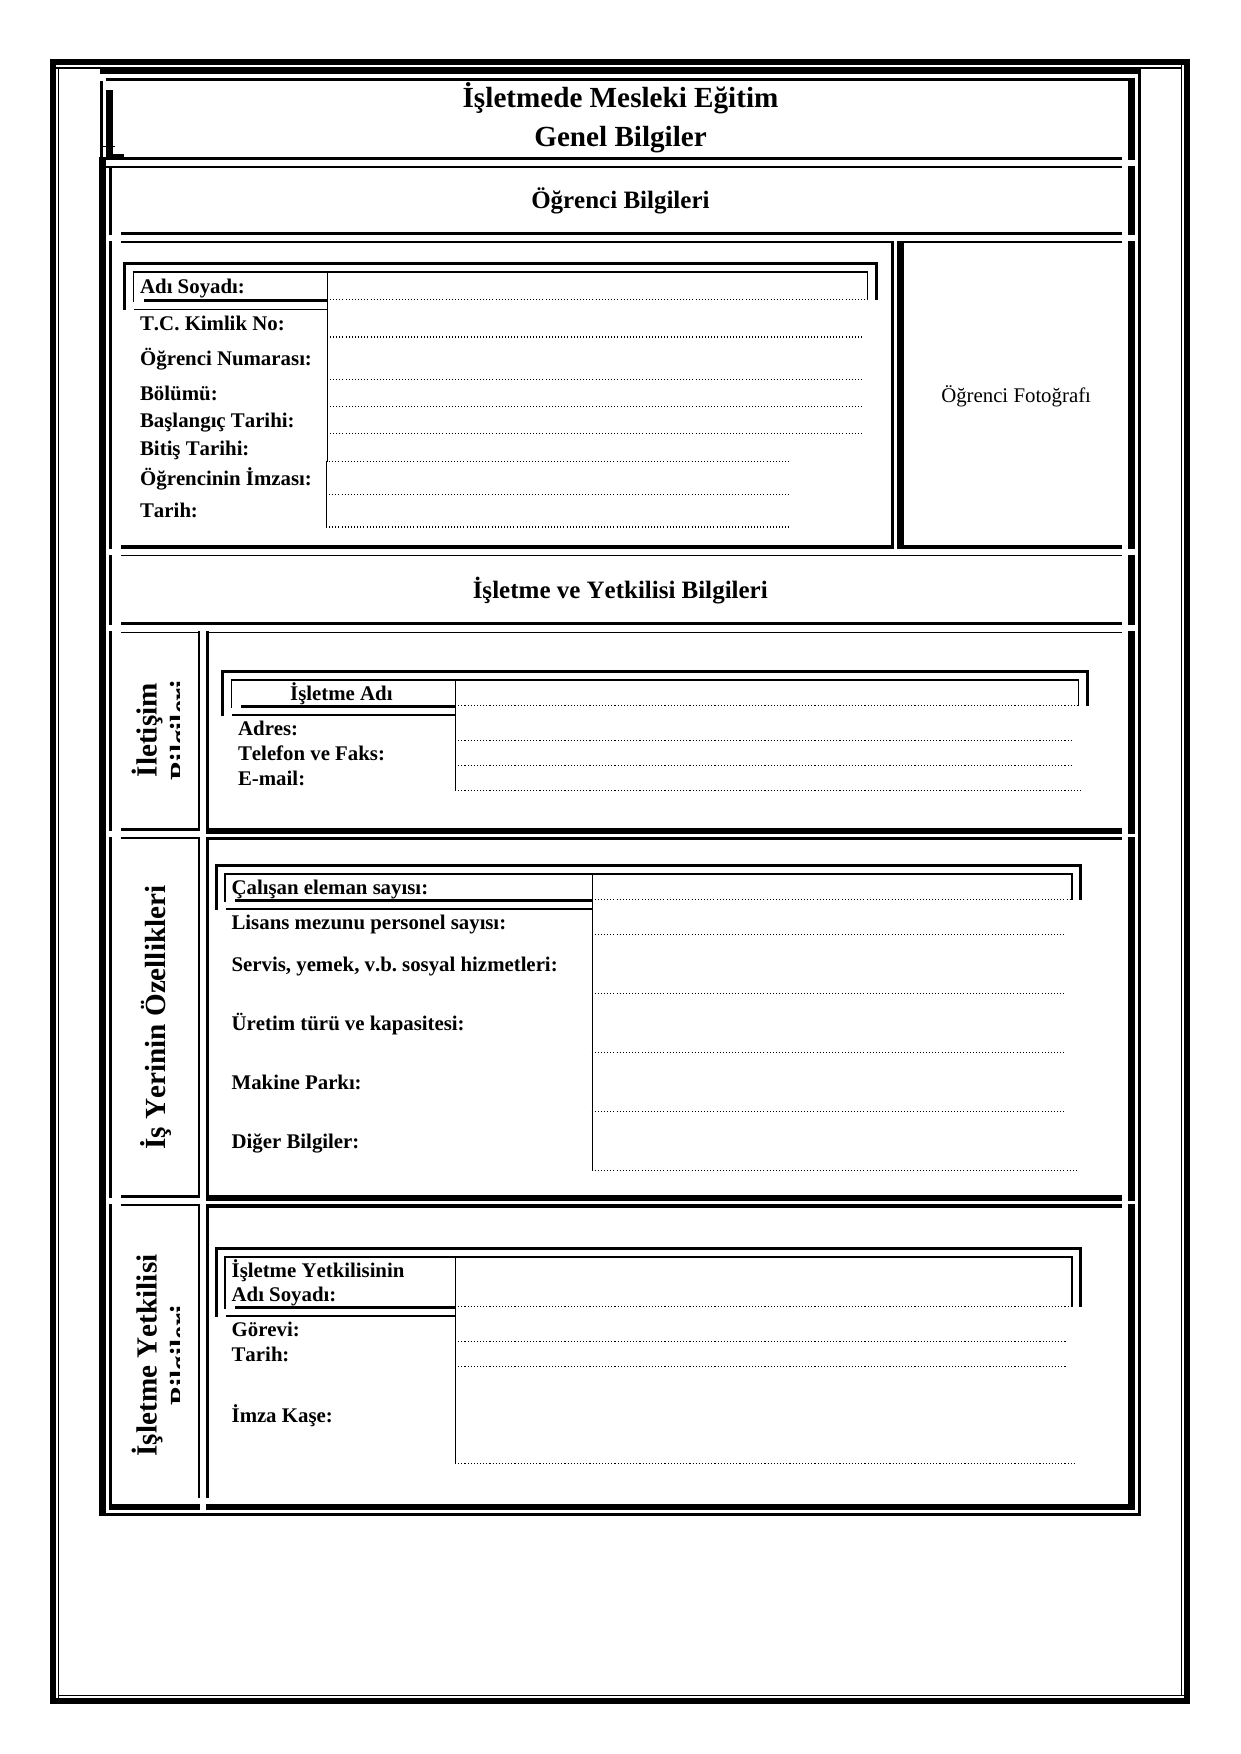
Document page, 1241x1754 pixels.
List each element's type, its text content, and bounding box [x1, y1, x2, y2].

table_cell [204, 828, 1134, 1195]
table_cell [204, 1195, 1134, 1504]
table_header İşletmede Mesleki Eğitim Genel Bilgiler [106, 81, 1128, 157]
table_cell İletişim Bilgileri [106, 622, 203, 828]
table_cell Öğrenci Fotoğrafı [897, 232, 1134, 545]
table_cell İş Yerinin Özellikleri [106, 828, 203, 1195]
table_cell [204, 622, 1134, 828]
table_cell İşletme Yetkilisi Bilgileri [106, 1195, 203, 1504]
table_cell [106, 232, 897, 545]
table_cell Öğrenci Bilgileri [106, 157, 1134, 232]
table_cell İşletme ve Yetkilisi Bilgileri [106, 545, 1134, 622]
